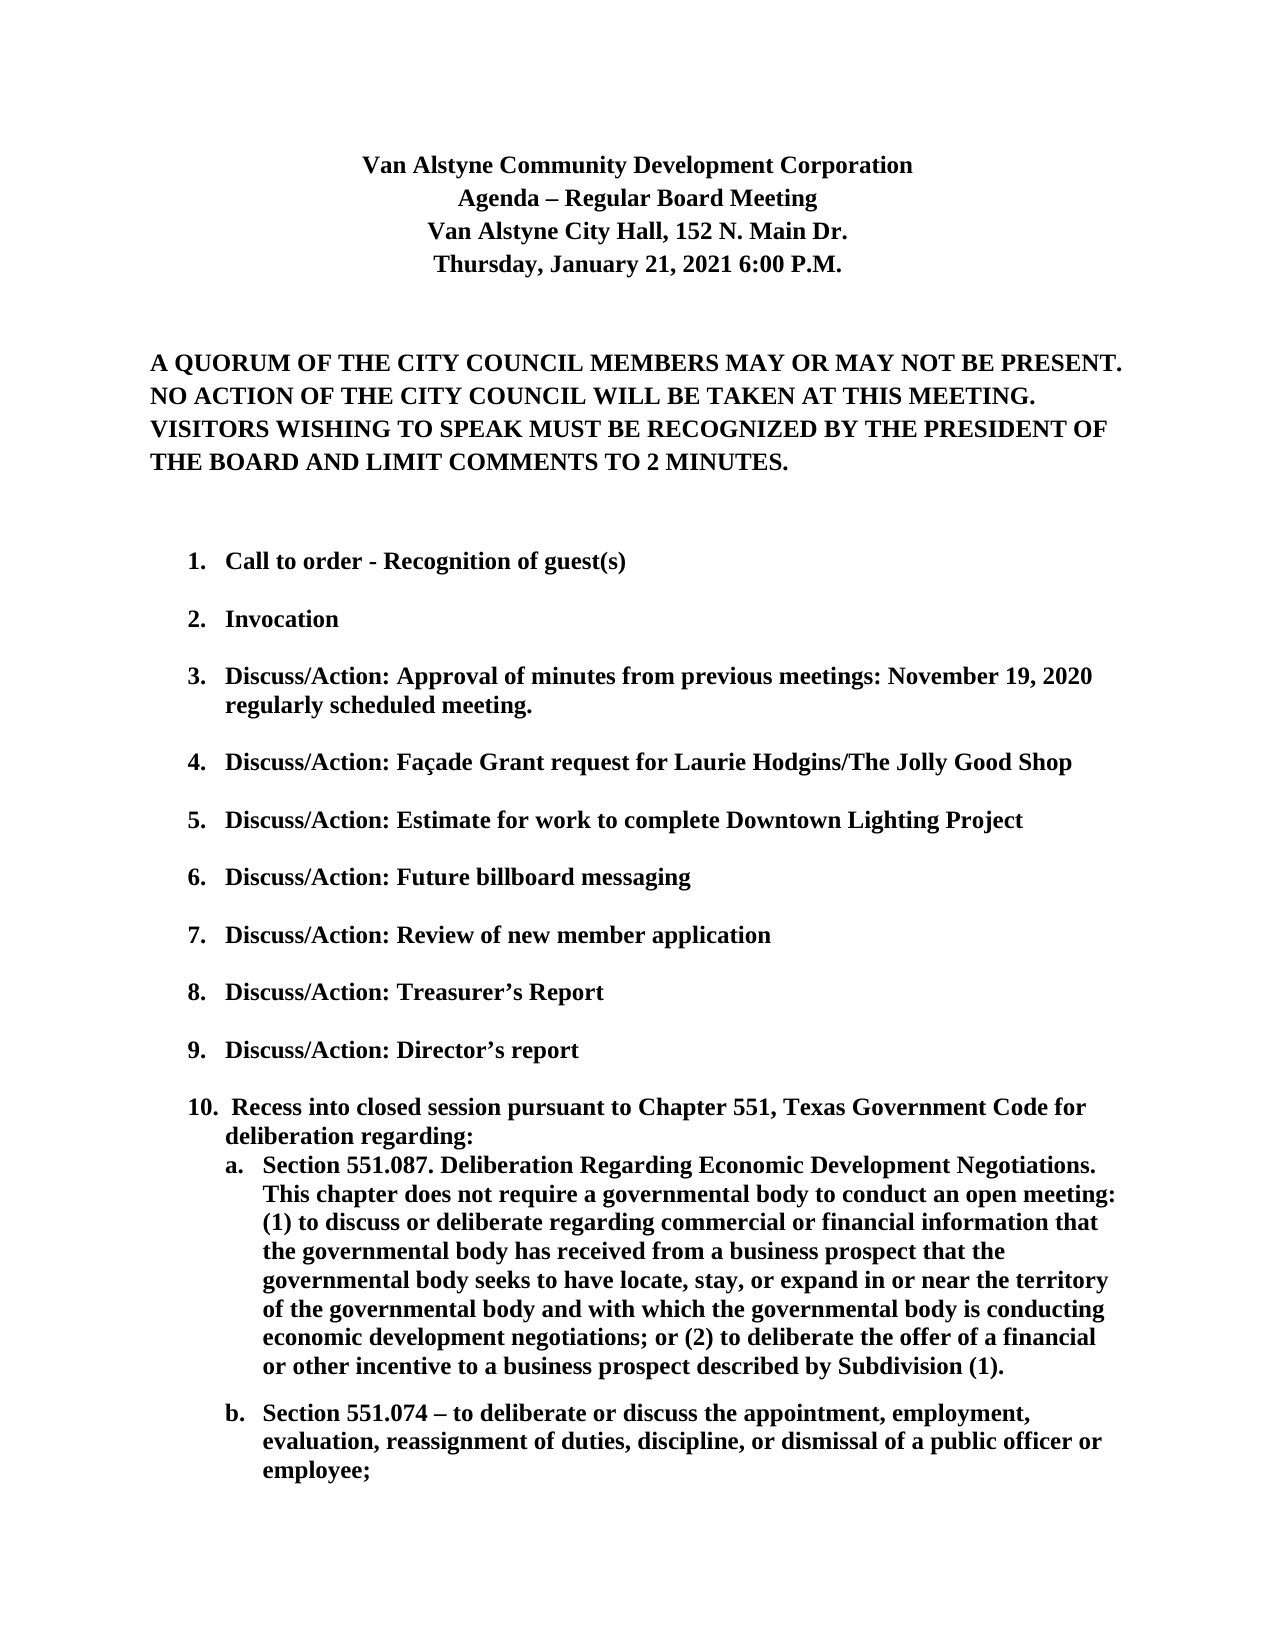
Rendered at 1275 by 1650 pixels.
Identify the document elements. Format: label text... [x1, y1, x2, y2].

text 8. Discuss/Action: Treasurer’s Report [187, 977, 1125, 1006]
text 6. Discuss/Action: Future billboard messaging [187, 862, 1125, 891]
text 4. Discuss/Action: Façade Grant request for Laurie Hodgins/The Jolly Good Shop [187, 747, 1125, 776]
text 7. Discuss/Action: Review of new member application [187, 920, 1125, 949]
text 10. Recess into closed session pursuant to Chapter 551, Texas Government Code for deliberation regarding: [187, 1092, 1125, 1150]
text Thursday, January 21, 2021 6:00 P.M. [150, 249, 1125, 278]
text 5. Discuss/Action: Estimate for work to complete Downtown Lighting Project [187, 805, 1125, 834]
list Section 551.087. Deliberation Regarding Economic Development Negotiations. This chapter does not require a governmental body to conduct an open meeting: (1) to discuss or deliberate regarding commercial or financial information that the governmental body has received from a business prospect that the governmental body seeks to have locate, stay, or expand in or near the territory of the governmental body and with which the governmental body is conducting economic development negotiations; or (2) to deliberate the offer of a financial or other incentive to a business prospect described by Subdivision (1). [225, 1150, 1125, 1380]
text 9. Discuss/Action: Director’s report [187, 1035, 1125, 1064]
list Call to order - Recognition of guest(s) [187, 546, 1125, 575]
text Van Alstyne City Hall, 152 N. Main Dr. [150, 216, 1125, 245]
text A QUORUM OF THE CITY COUNCIL MEMBERS MAY OR MAY NOT BE PRESENT. NO ACTION OF THE CITY COUNCIL WILL BE TAKEN AT THIS MEETING. VISITORS WISHING TO SPEAK MUST BE RECOGNIZED BY THE PRESIDENT OF THE BOARD AND LIMIT COMMENTS TO 2 MINUTES. [150, 348, 1125, 476]
list Section 551.074 – to deliberate or discuss the appointment, employment, evaluation, reassignment of duties, discipline, or dismissal of a public officer or employee; [225, 1398, 1125, 1484]
text 3. Discuss/Action: Approval of minutes from previous meetings: November 19, 2020 regularly scheduled meeting. [187, 661, 1125, 719]
text Van Alstyne Community Development Corporation [150, 150, 1125, 179]
text Agenda – Regular Board Meeting [150, 183, 1125, 212]
text 2. Invocation [187, 604, 1125, 632]
